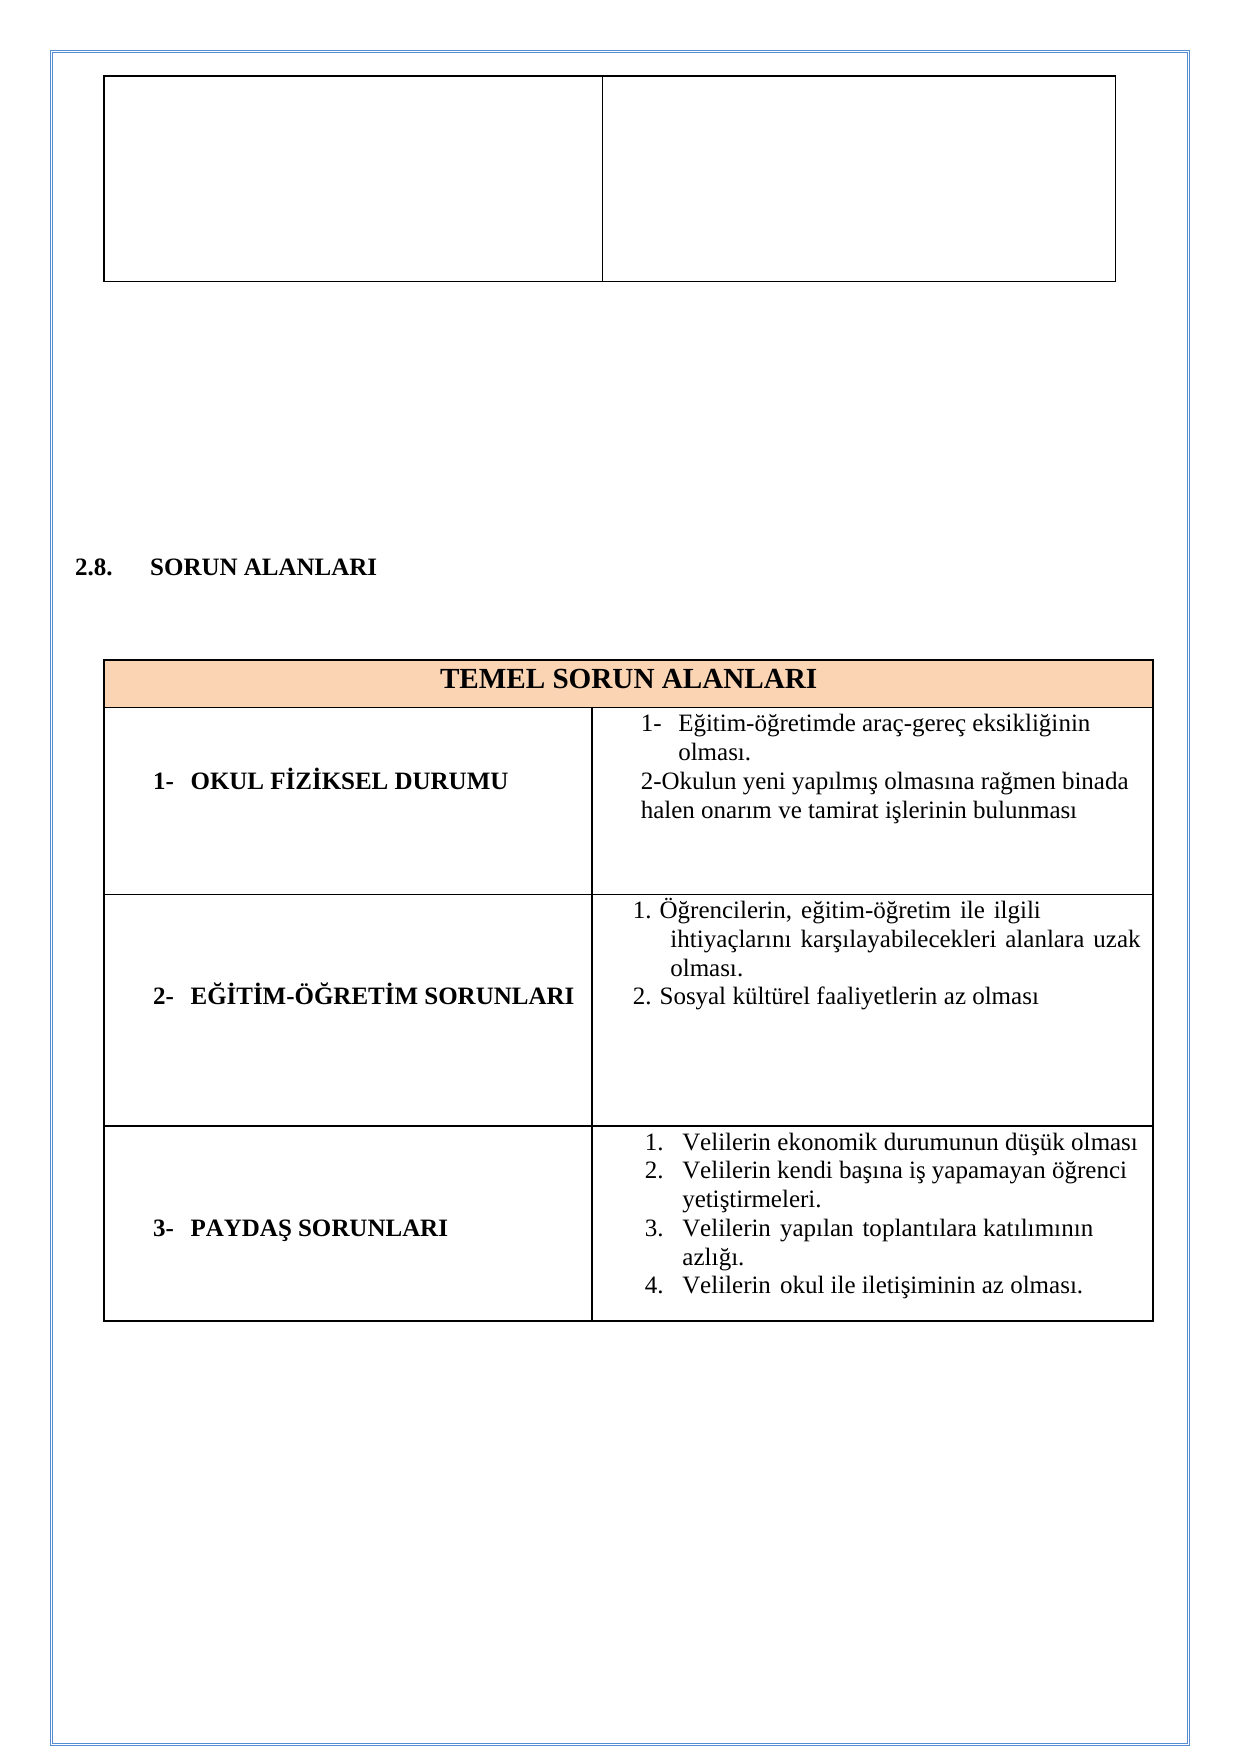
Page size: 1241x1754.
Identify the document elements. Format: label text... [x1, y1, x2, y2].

table_header TEMEL SORUN ALANLARI [105, 661, 1152, 707]
table_cell PAYDAŞ SORUNLARI [105, 1127, 591, 1320]
table_cell Eğitim-öğretimde araç-gereç eksikliğinin olması. 2-Okulun yeni yapılmış olmasına rağmen binada halen onarım ve tamirat işlerinin bulunması [593, 708, 1152, 893]
list SORUN ALANLARI [75, 552, 1165, 580]
table_cell EĞİTİM-ÖĞRETİM SORUNLARI [105, 895, 591, 1125]
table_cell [603, 77, 1115, 281]
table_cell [105, 77, 602, 281]
table_cell Velilerin ekonomik durumunun düşük olması Velilerin kendi başına iş yapamayan öğrenci yetiştirmeleri. Velilerin yapılan toplantılara katılımının azlığı. Velilerin okul ile iletişiminin az olması. [593, 1127, 1152, 1320]
table_cell Öğrencilerin, eğitim-öğretim ile ilgili ihtiyaçlarını karşılayabilecekleri alanlara uzak olması. Sosyal kültürel faaliyetlerin az olması [593, 895, 1152, 1125]
table_cell OKUL FİZİKSEL DURUMU [105, 708, 591, 893]
